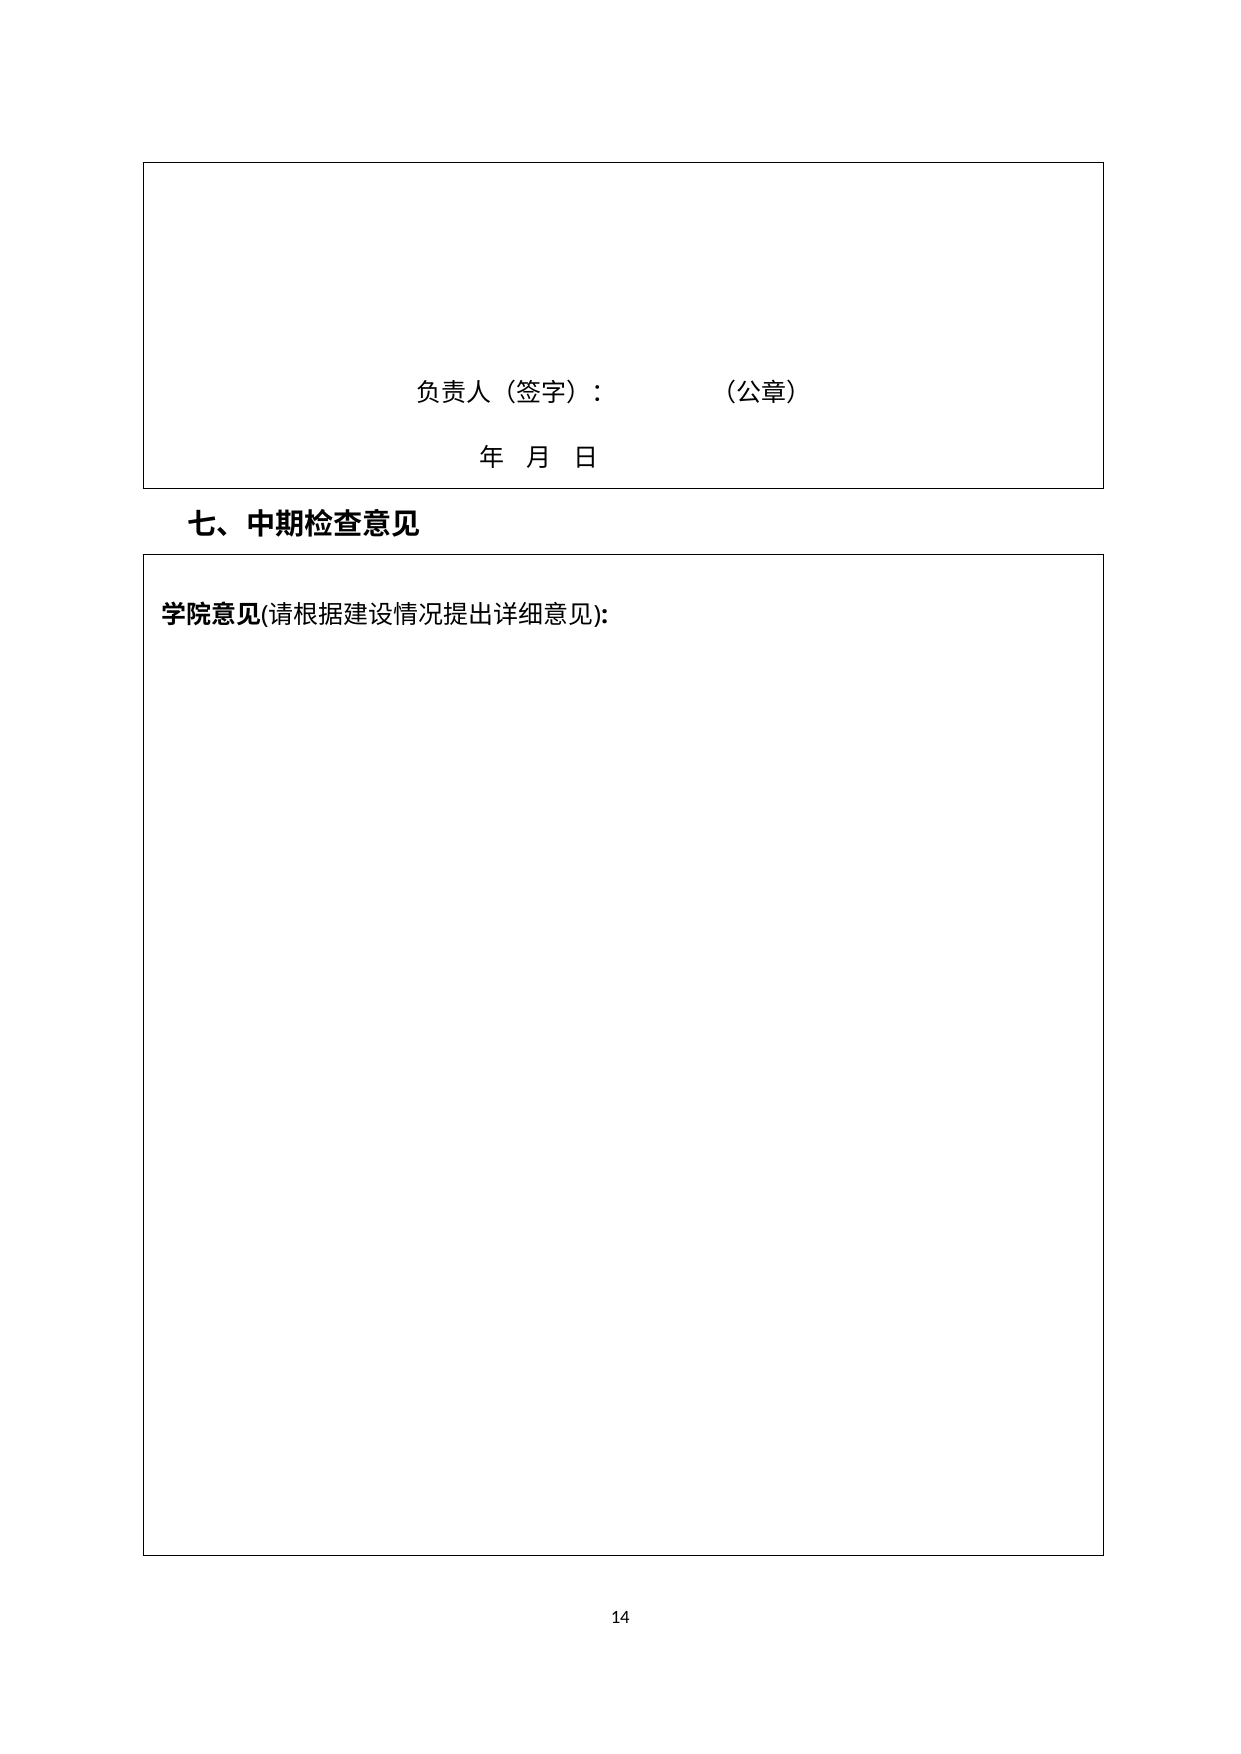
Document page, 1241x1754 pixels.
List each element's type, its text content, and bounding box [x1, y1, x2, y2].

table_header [144, 555, 1103, 1555]
table_header 负责人（签字）： （公章） 年 月 日 [144, 163, 1103, 488]
text 七、中期检查意见 [187, 489, 1053, 554]
